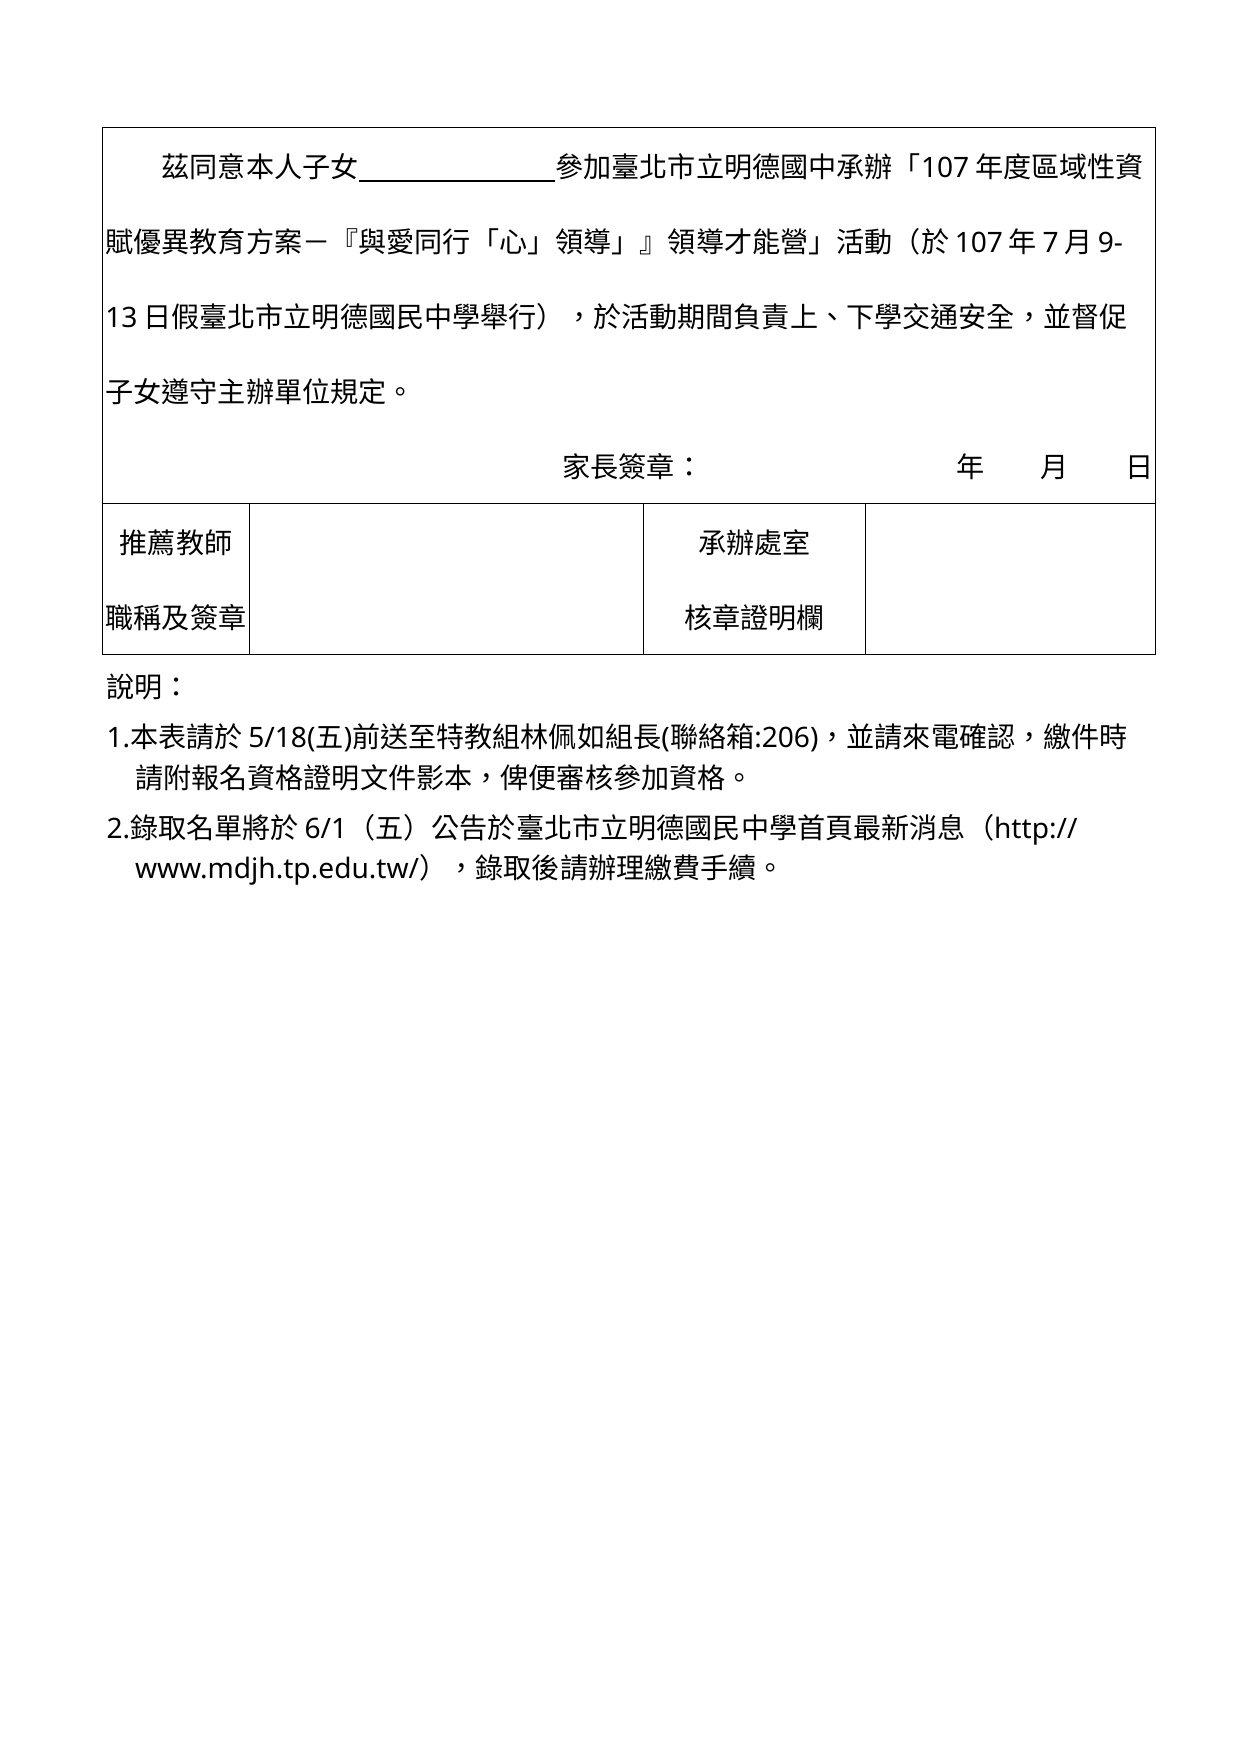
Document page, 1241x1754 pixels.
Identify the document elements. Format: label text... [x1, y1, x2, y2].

table_cell [866, 504, 1155, 654]
text 1.本表請於5/18(五)前送至特教組林佩如組長(聯絡箱:206)，並請來電確認，繳件時請附報名資格證明文件影本，俾便審核參加資格。 [106, 714, 1152, 796]
table_cell 茲同意本人子女 參加臺北市立明德國中承辦「107年度區域性資賦優異教育方案－『與愛同行「心」領導」』領導才能營」活動（於107年7月9-13日假臺北市立明德國民中學舉行），於活動期間負責上、下學交通安全，並督促子女遵守主辦單位規定。 家長簽章： 年 月 日 [103, 128, 1155, 503]
text 說明： [106, 664, 1152, 705]
table_cell [250, 504, 643, 654]
table_cell 推薦教師 職稱及簽章 [103, 504, 249, 654]
table_cell 承辦處室 核章證明欄 [644, 504, 865, 654]
text 2.錄取名單將於6/1（五）公告於臺北市立明德國民中學首頁最新消息（http://www.mdjh.tp.edu.tw/），錄取後請辦理繳費手續。 [106, 806, 1152, 887]
